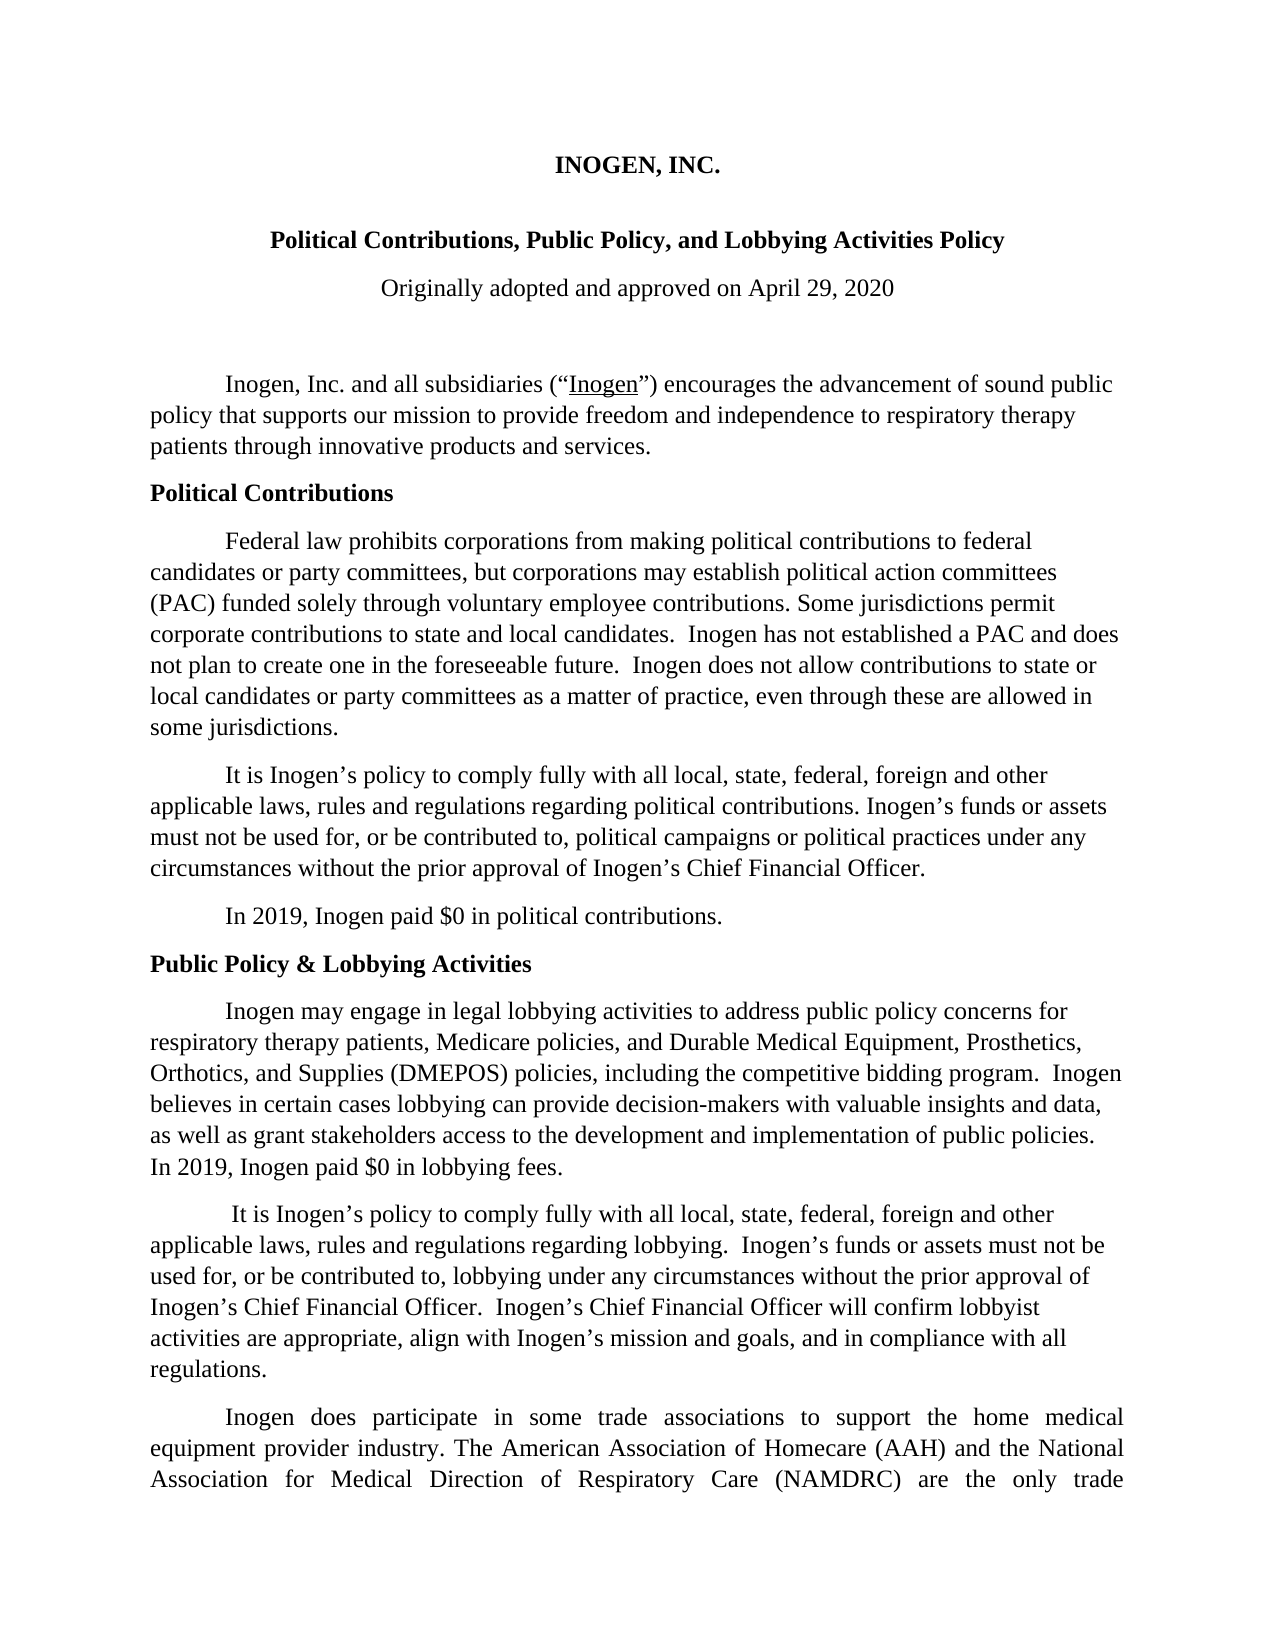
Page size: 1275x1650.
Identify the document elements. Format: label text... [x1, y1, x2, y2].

text INOGEN, INC. [150, 150, 1125, 179]
text In 2019, Inogen paid $0 in political contributions. [150, 901, 1125, 930]
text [150, 1402, 1125, 1493]
text Federal law prohibits corporations from making political contributions to federal candidates or party committees, but corporations may establish political action committees (PAC) funded solely through voluntary employee contributions. Some jurisdictions permit corporate contributions to state and local candidates. Inogen has not established a PAC and does not plan to create one in the foreseeable future. Inogen does not allow contributions to state or local candidates or party committees as a matter of practice, even through these are allowed in some jurisdictions. [150, 526, 1125, 741]
text It is Inogen’s policy to comply fully with all local, state, federal, foreign and other applicable laws, rules and regulations regarding lobbying. Inogen’s funds or assets must not be used for, or be contributed to, lobbying under any circumstances without the prior approval of Inogen’s Chief Financial Officer. Inogen’s Chief Financial Officer will confirm lobbyist activities are appropriate, align with Inogen’s mission and goals, and in compliance with all regulations. [150, 1199, 1125, 1383]
text Political Contributions, Public Policy, and Lobbying Activities Policy [150, 226, 1125, 254]
text It is Inogen’s policy to comply fully with all local, state, federal, foreign and other applicable laws, rules and regulations regarding political contributions. Inogen’s funds or assets must not be used for, or be contributed to, political campaigns or political practices under any circumstances without the prior approval of Inogen’s Chief Financial Officer. [150, 760, 1125, 882]
text Inogen may engage in legal lobbying activities to address public policy concerns for respiratory therapy patients, Medicare policies, and Durable Medical Equipment, Prosthetics, Orthotics, and Supplies (DMEPOS) policies, including the competitive bidding program. Inogen believes in certain cases lobbying can provide decision-makers with valuable insights and data, as well as grant stakeholders access to the development and implementation of public policies. In 2019, Inogen paid $0 in lobbying fees. [150, 996, 1125, 1180]
text Public Policy & Lobbying Activities [150, 949, 1125, 977]
text Political Contributions [150, 478, 1125, 507]
text Inogen, Inc. and all subsidiaries (“Inogen”) encourages the advancement of sound public policy that supports our mission to provide freedom and independence to respiratory therapy patients through innovative products and services. [150, 369, 1125, 459]
text Originally adopted and approved on April 29, 2020 [150, 273, 1125, 302]
